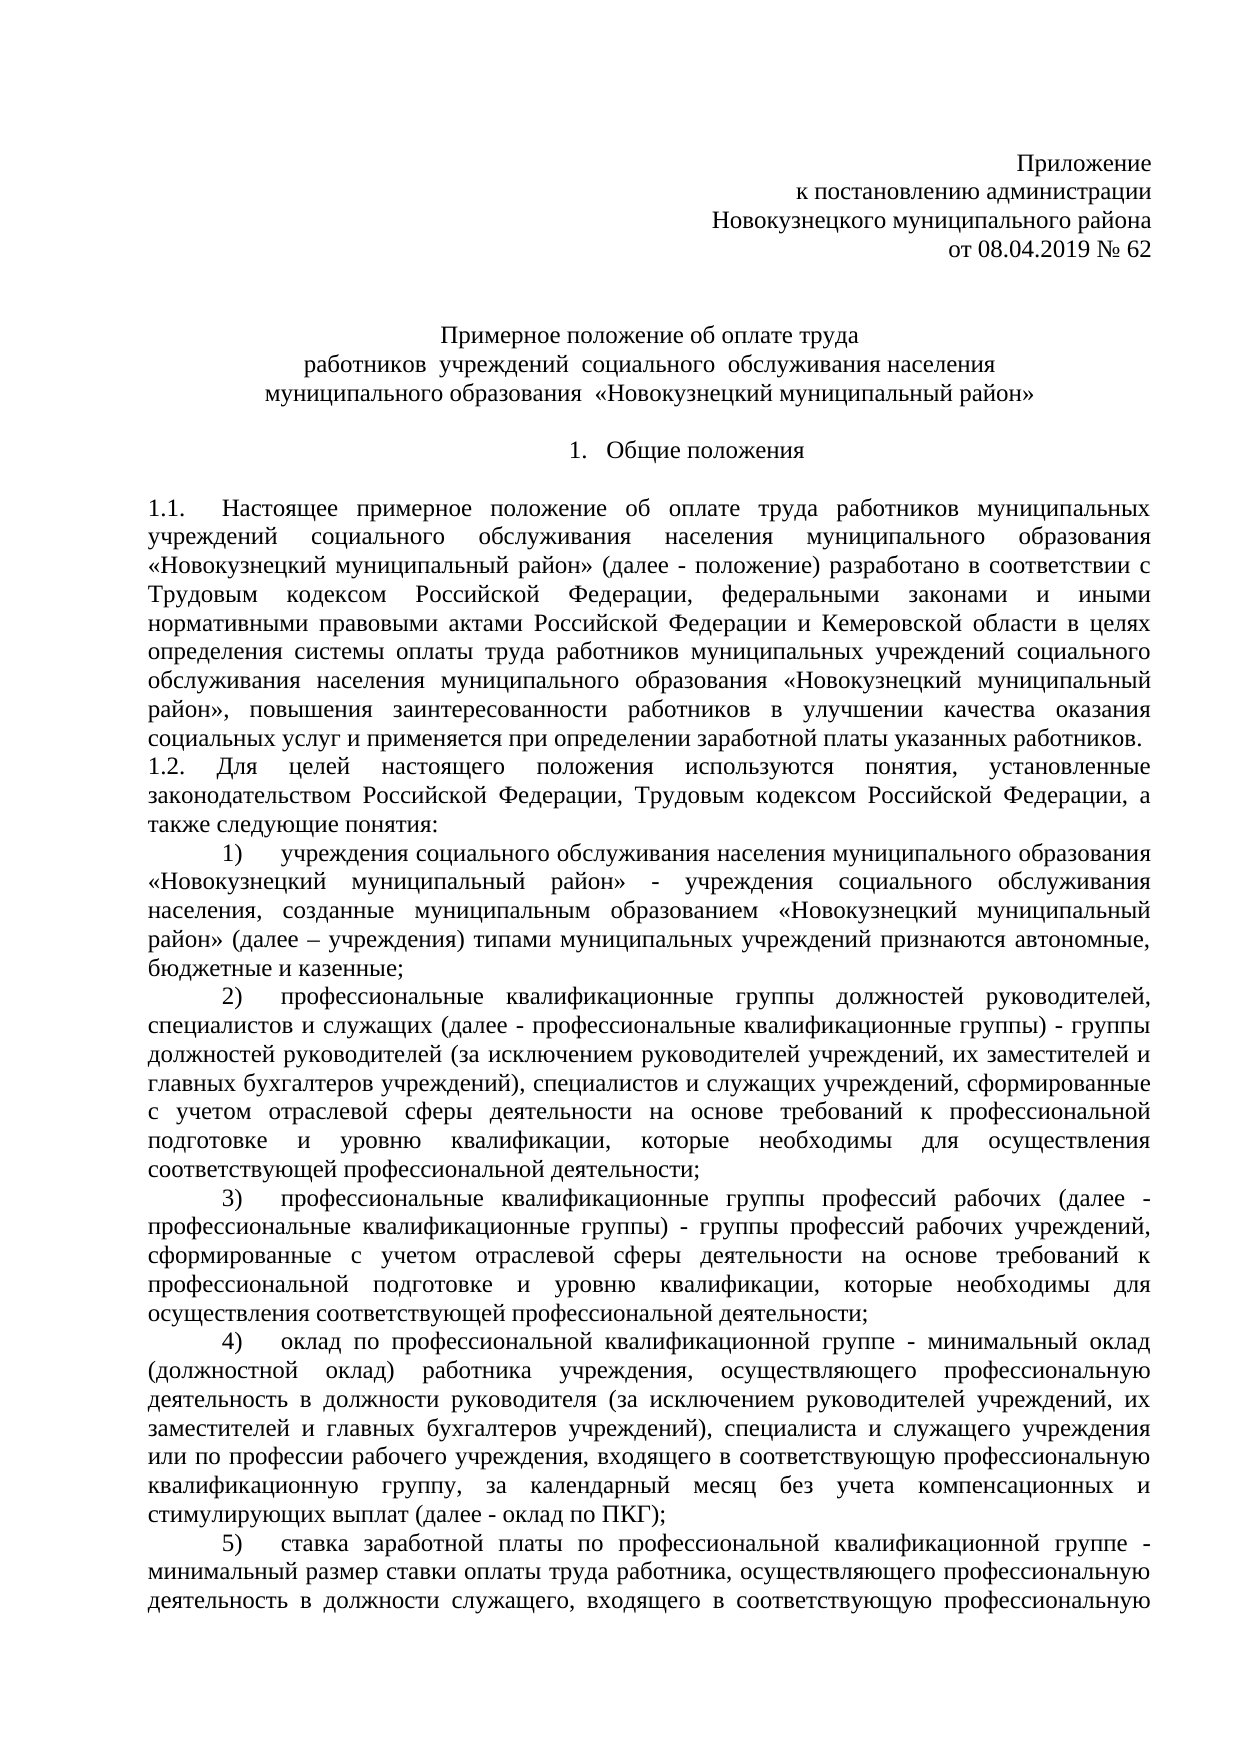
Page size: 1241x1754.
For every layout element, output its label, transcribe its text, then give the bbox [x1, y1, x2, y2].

text Новокузнецкого муниципального района [148, 205, 1152, 234]
text от 08.04.2019 № 62 [148, 234, 1152, 263]
text муниципального образования «Новокузнецкий муниципальный район» [148, 378, 1152, 406]
list оклад по профессиональной квалификационной группе - минимальный оклад (должностной оклад) работника учреждения, осуществляющего профессиональную деятельность в должности руководителя (за исключением руководителей учреждений, их заместителей и главных бухгалтеров учреждений), специалиста и служащего учреждения или по профессии рабочего учреждения, входящего в соответствующую профессиональную квалификационную группу, за календарный месяц без учета компенсационных и стимулирующих выплат (далее - оклад по ПКГ); [148, 1326, 1152, 1528]
text 1.2. Для целей настоящего положения используются понятия, установленные законодательством Российской Федерации, Трудовым кодексом Российской Федерации, а также следующие понятия: [148, 751, 1152, 838]
text Приложение [148, 148, 1152, 176]
text Примерное положение об оплате труда [148, 320, 1152, 349]
text работников учреждений социального обслуживания населения [148, 349, 1152, 378]
list учреждения социального обслуживания населения муниципального образования «Новокузнецкий муниципальный район» - учреждения социального обслуживания населения, созданные муниципальным образованием «Новокузнецкий муниципальный район» (далее – учреждения) типами муниципальных учреждений признаются автономные, бюджетные и казенные; [148, 838, 1152, 981]
list профессиональные квалификационные группы должностей руководителей, специалистов и служащих (далее - профессиональные квалификационные группы) - группы должностей руководителей (за исключением руководителей учреждений, их заместителей и главных бухгалтеров учреждений), специалистов и служащих учреждений, сформированные с учетом отраслевой сферы деятельности на основе требований к профессиональной подготовке и уровню квалификации, которые необходимы для осуществления соответствующей профессиональной деятельности; [148, 981, 1152, 1183]
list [148, 1528, 1152, 1614]
text 1.1. Настоящее примерное положение об оплате труда работников муниципальных учреждений социального обслуживания населения муниципального образования «Новокузнецкий муниципальный район» (далее - положение) разработано в соответствии с Трудовым кодексом Российской Федерации, федеральными законами и иными нормативными правовыми актами Российской Федерации и Кемеровской области в целях определения системы оплаты труда работников муниципальных учреждений социального обслуживания населения муниципального образования «Новокузнецкий муниципальный район», повышения заинтересованности работников в улучшении качества оказания социальных услуг и применяется при определении заработной платы указанных работников. [148, 493, 1152, 751]
list Общие положения [222, 435, 1152, 464]
list профессиональные квалификационные группы профессий рабочих (далее - профессиональные квалификационные группы) - группы профессий рабочих учреждений, сформированные с учетом отраслевой сферы деятельности на основе требований к профессиональной подготовке и уровню квалификации, которые необходимы для осуществления соответствующей профессиональной деятельности; [148, 1183, 1152, 1326]
text к постановлению администрации [148, 176, 1152, 205]
